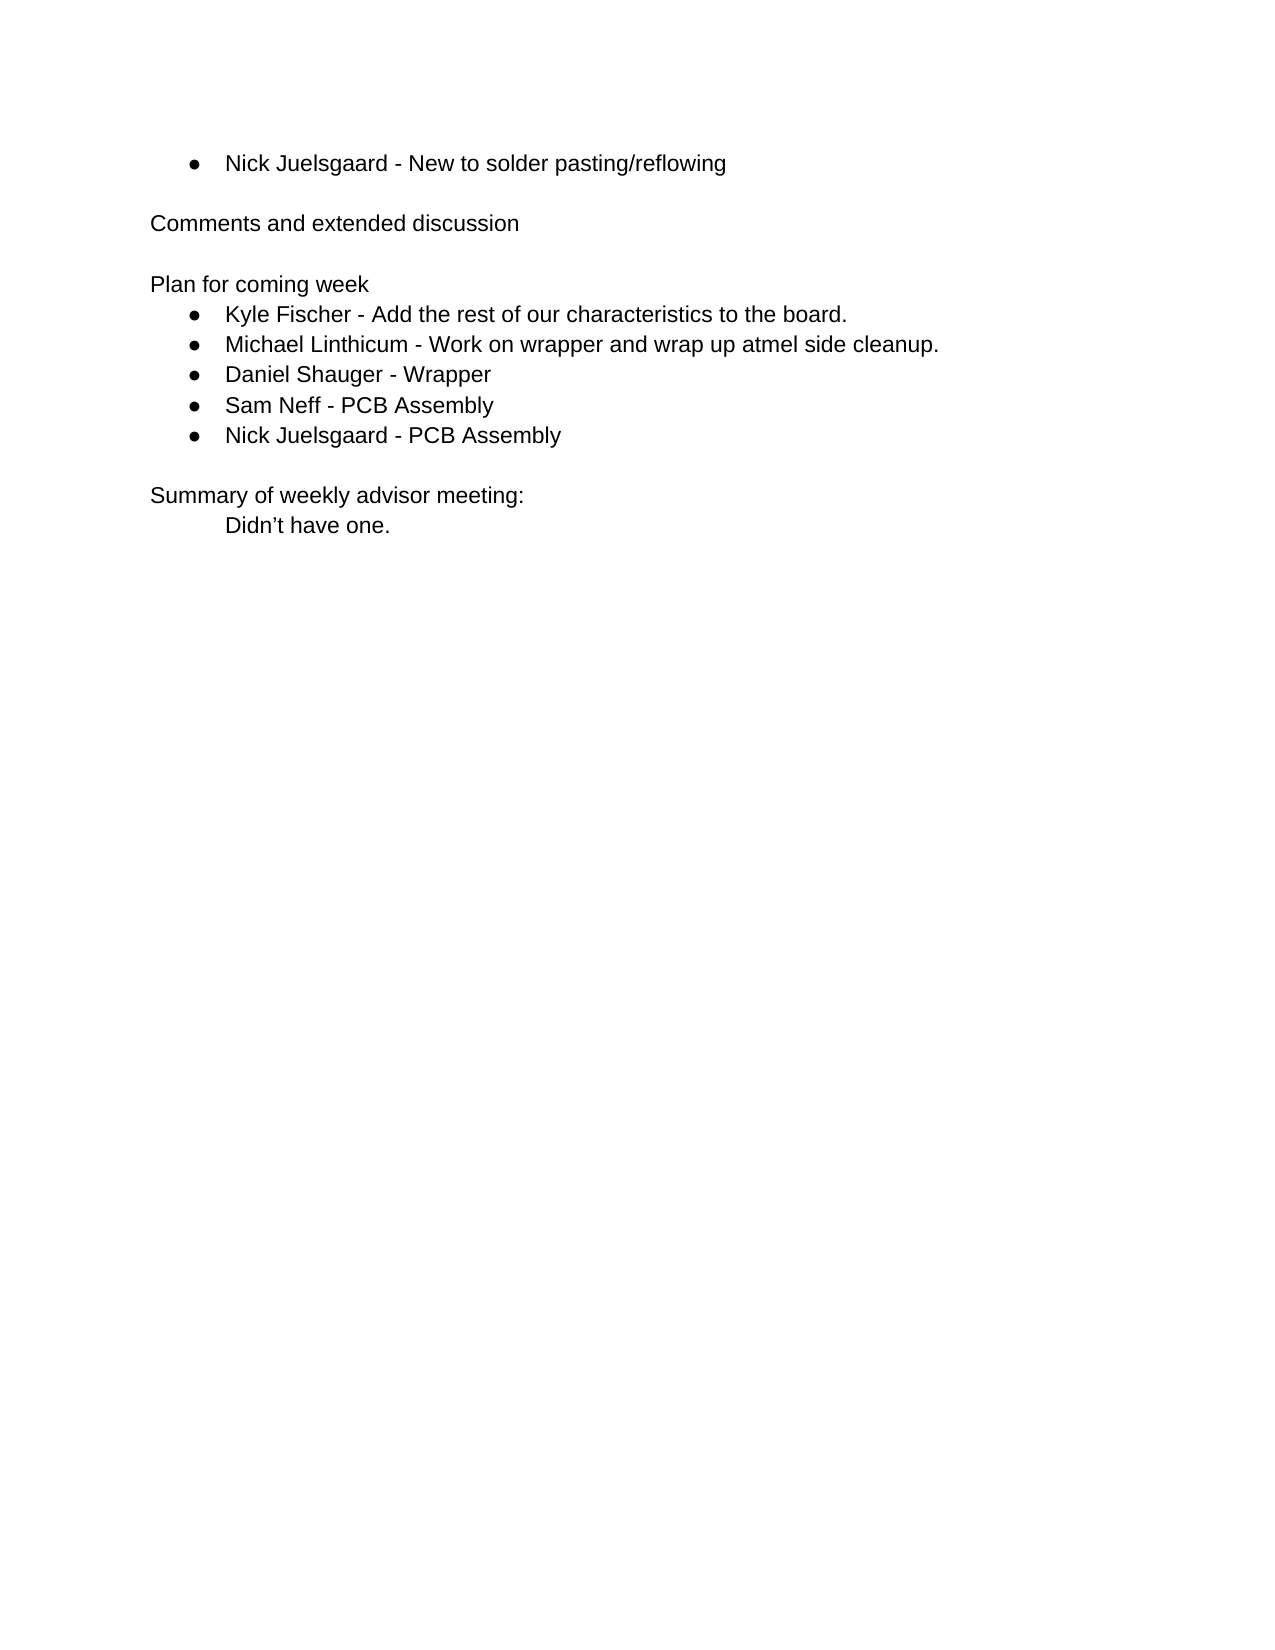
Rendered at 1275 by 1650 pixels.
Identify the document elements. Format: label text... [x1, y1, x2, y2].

list Nick Juelsgaard - PCB Assembly [187, 422, 1125, 448]
list Kyle Fischer - Add the rest of our characteristics to the board. [187, 301, 1125, 327]
text Summary of weekly advisor meeting: [150, 482, 1125, 509]
list Sam Neff - PCB Assembly [187, 392, 1125, 418]
list Nick Juelsgaard - New to solder pasting/reflowing [187, 150, 1125, 176]
text Plan for coming week [150, 271, 1125, 297]
list Michael Linthicum - Work on wrapper and wrap up atmel side cleanup. [187, 331, 1125, 358]
text Didn’t have one. [150, 512, 1125, 539]
list Daniel Shauger - Wrapper [187, 361, 1125, 388]
text Comments and extended discussion [150, 210, 1125, 237]
